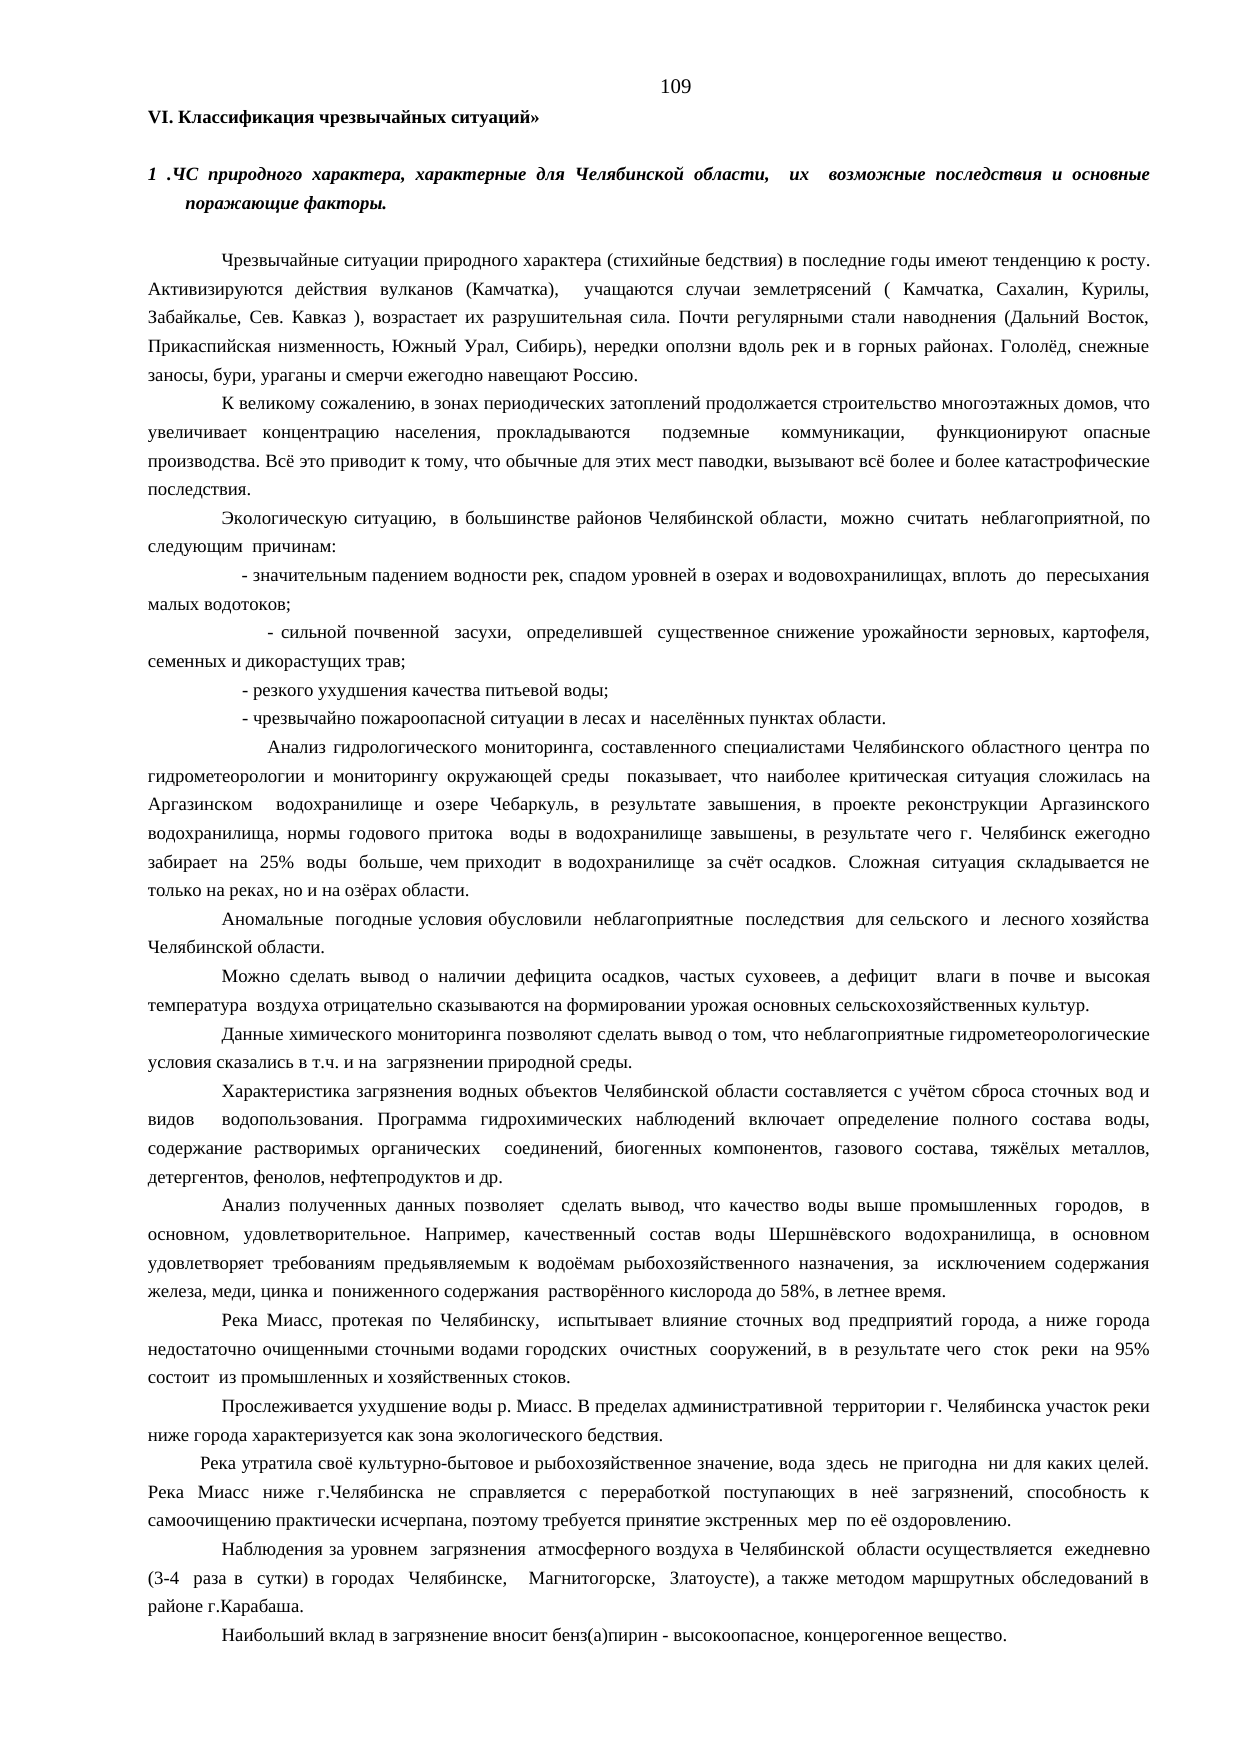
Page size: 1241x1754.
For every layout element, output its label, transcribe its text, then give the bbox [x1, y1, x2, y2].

text Аномальные погодные условия обусловили неблагоприятные последствия для сельского и лесного хозяйства Челябинской области. [148, 908, 1152, 958]
text - резкого ухудшения качества питьевой воды; [148, 679, 1152, 700]
text - сильной почвенной засухи, определившей существенное снижение урожайности зерновых, картофеля, семенных и дикорастущих трав; [148, 621, 1152, 672]
text Анализ полученных данных позволяет сделать вывод, что качество воды выше промышленных городов, в основном, удовлетворительное. Например, качественный состав воды Шершнёвского водохранилища, в основном удовлетворяет требованиям предьявляемым к водоёмам рыбохозяйственного назначения, за исключением содержания железа, меди, цинка и пониженного содержания растворённого кислорода до 58%, в летнее время. [148, 1194, 1152, 1302]
text Река утратила своё культурно-бытовое и рыбохозяйственное значение, вода здесь не пригодна ни для каких целей. Река Миасс ниже г.Челябинска не справляется с переработкой поступающих в неё загрязнений, способность к самоочищению практически исчерпана, поэтому требуется принятие экстренных мер по её оздоровлению. [148, 1452, 1152, 1531]
text Данные химического мониторинга позволяют сделать вывод о том, что неблагоприятные гидрометеорологические условия сказались в т.ч. и на загрязнении природной среды. [148, 1022, 1152, 1073]
text Анализ гидрологического мониторинга, составленного специалистами Челябинского областного центра по гидрометеорологии и мониторингу окружающей среды показывает, что наиболее критическая ситуация сложилась на Аргазинском водохранилище и озере Чебаркуль, в результате завышения, в проекте реконструкции Аргазинского водохранилища, нормы годового притока воды в водохранилище завышены, в результате чего г. Челябинск ежегодно забирает на 25% воды больше, чем приходит в водохранилище за счёт осадков. Сложная ситуация складывается не только на реках, но и на озёрах области. [148, 736, 1152, 901]
text - значительным падением водности рек, спадом уровней в озерах и водовохранилищах, вплоть до пересыхания малых водотоков; [148, 564, 1152, 614]
text 1 .ЧС природного характера, характерные для Челябинской области, их возможные последствия и основные поражающие факторы. [148, 163, 1152, 213]
text Экологическую ситуацию, в большинстве районов Челябинской области, можно считать неблагоприятной, по следующим причинам: [148, 507, 1152, 557]
text Можно сделать вывод о наличии дефицита осадков, частых суховеев, а дефицит влаги в почве и высокая температура воздуха отрицательно сказываются на формировании урожая основных сельскохозяйственных культур. [148, 965, 1152, 1015]
text Чрезвычайные ситуации природного характера (стихийные бедствия) в последние годы имеют тенденцию к росту. Активизируются действия вулканов (Камчатка), учащаются случаи землетрясений ( Камчатка, Сахалин, Курилы, Забайкалье, Сев. Кавказ ), возрастает их разрушительная сила. Почти регулярными стали наводнения (Дальний Восток, Прикаспийская низменность, Южный Урал, Сибирь), нередки оползни вдоль рек и в горных районах. Гололёд, снежные заносы, бури, ураганы и смерчи ежегодно навещают Россию. [148, 249, 1152, 385]
text Характеристика загрязнения водных объектов Челябинской области составляется с учётом сброса сточных вод и видов водопользования. Программа гидрохимических наблюдений включает определение полного состава воды, содержание растворимых органических соединений, биогенных компонентов, газового состава, тяжёлых металлов, детергентов, фенолов, нефтепродуктов и др. [148, 1080, 1152, 1187]
text Прослеживается ухудшение воды р. Миасс. В пределах административной территории г. Челябинска участок реки ниже города характеризуется как зона экологического бедствия. [148, 1395, 1152, 1445]
text Река Миасс, протекая по Челябинску, испытывает влияние сточных вод предприятий города, а ниже города недостаточно очищенными сточными водами городских очистных сооружений, в в результате чего сток реки на 95% состоит из промышленных и хозяйственных стоков. [148, 1309, 1152, 1388]
text Наибольший вклад в загрязнение вносит бенз(а)пирин - высокоопасное, концерогенное вещество. [148, 1624, 1152, 1646]
text - чрезвычайно пожароопасной ситуации в лесах и населённых пунктах области. [148, 707, 1152, 729]
text Наблюдения за уровнем загрязнения атмосферного воздуха в Челябинской области осуществляется ежедневно (3-4 раза в сутки) в городах Челябинске, Магнитогорске, Златоусте), а также методом маршрутных обследований в районе г.Карабаша. [148, 1538, 1152, 1617]
text К великому сожалению, в зонах периодических затоплений продолжается строительство многоэтажных домов, что увеличивает концентрацию населения, прокладываются подземные коммуникации, функционируют опасные производства. Всё это приводит к тому, что обычные для этих мест паводки, вызывают всё более и более катастрофические последствия. [148, 392, 1152, 500]
text VI. Классификация чрезвычайных ситуаций» [148, 106, 1152, 127]
